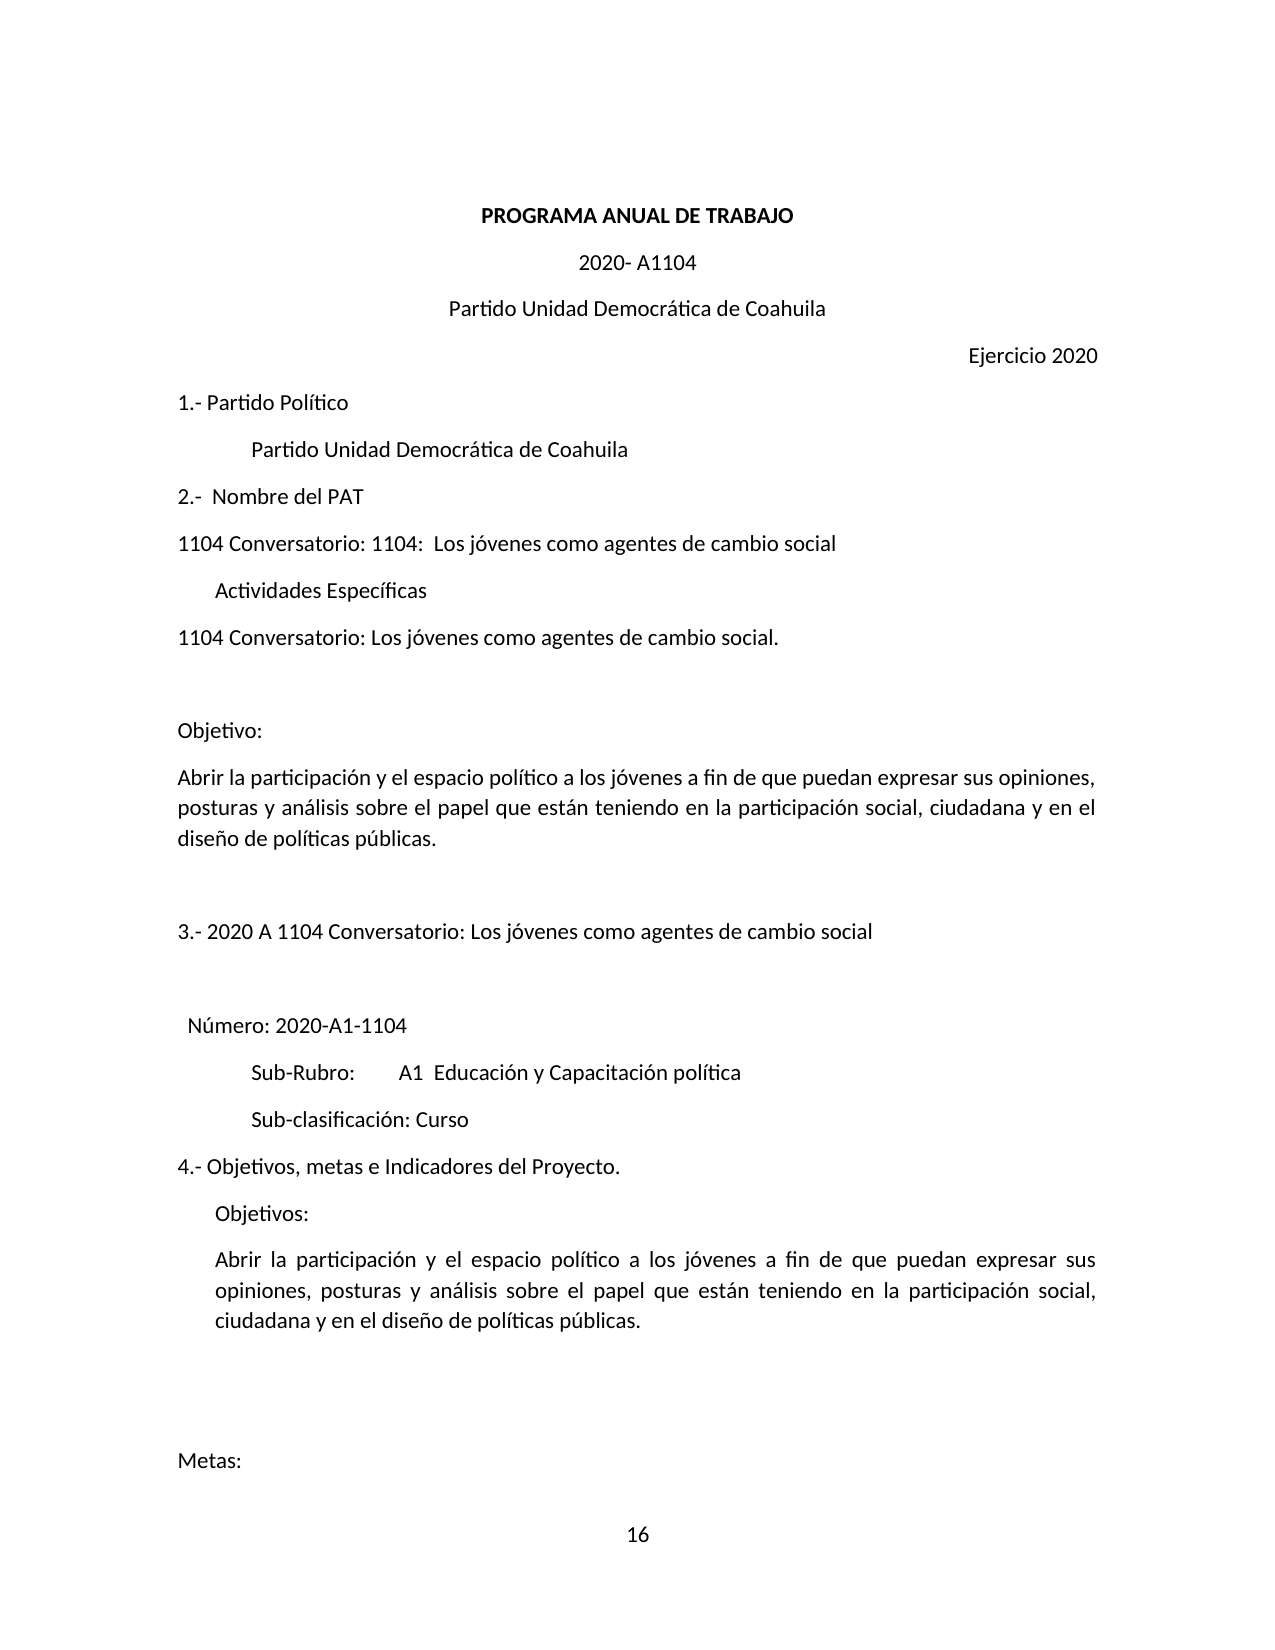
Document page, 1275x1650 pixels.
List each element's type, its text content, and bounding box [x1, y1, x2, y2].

text 1104 Conversatorio: 1104: Los jóvenes como agentes de cambio social [177, 529, 1098, 557]
text 2020- A1104 [177, 248, 1098, 276]
text 3.- 2020 A 1104 Conversatorio: Los jóvenes como agentes de cambio social [177, 917, 1098, 946]
text Partido Unidad Democrática de Coahuila [177, 435, 1098, 463]
text Sub-clasificación: Curso [177, 1105, 1098, 1133]
text 1.- Partido Político [177, 388, 1098, 416]
text Objetivos: [215, 1199, 1098, 1227]
text Partido Unidad Democrática de Coahuila [177, 294, 1098, 323]
text Ejercicio 2020 [177, 341, 1098, 369]
text Abrir la participación y el espacio político a los jóvenes a fin de que puedan expresar sus opiniones, posturas y análisis sobre el papel que están teniendo en la participación social, ciudadana y en el diseño de políticas públicas. [177, 763, 1098, 852]
text 1104 Conversatorio: Los jóvenes como agentes de cambio social. [177, 623, 1098, 651]
text 4.- Objetivos, metas e Indicadores del Proyecto. [177, 1152, 1098, 1180]
text Objetivo: [177, 716, 1098, 744]
text Número: 2020-A1-1104 [177, 1011, 1098, 1039]
text Actividades Específicas [215, 576, 1098, 604]
text Sub-Rubro: A1 Educación y Capacitación política [177, 1058, 1098, 1086]
text Metas: [177, 1447, 1098, 1475]
text PROGRAMA ANUAL DE TRABAJO [177, 201, 1098, 229]
text Abrir la participación y el espacio político a los jóvenes a fin de que puedan expresar sus opiniones, posturas y análisis sobre el papel que están teniendo en la participación social, ciudadana y en el diseño de políticas públicas. [215, 1246, 1098, 1334]
text 2.- Nombre del PAT [177, 482, 1098, 510]
